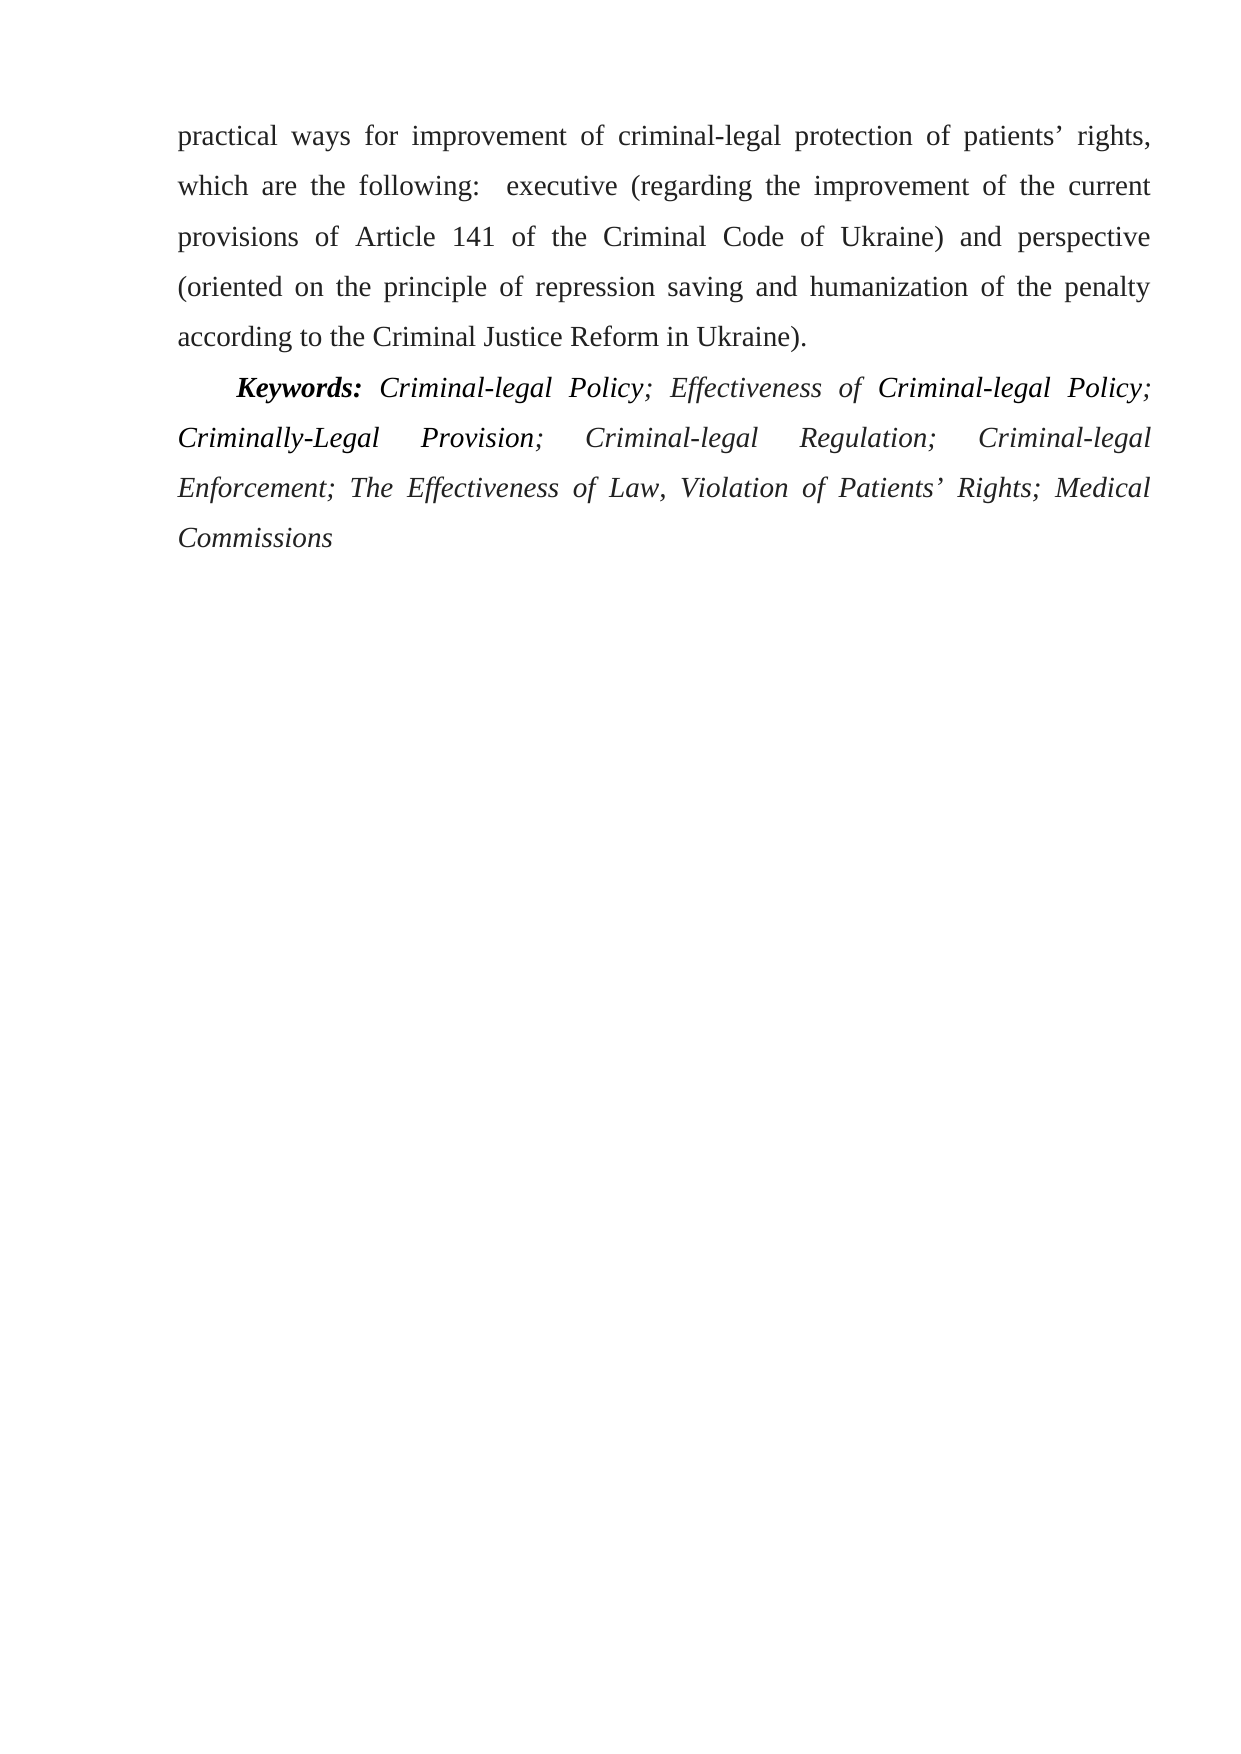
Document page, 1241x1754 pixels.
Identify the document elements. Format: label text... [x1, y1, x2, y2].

text Keywords: Criminal-legal Policy; Effectiveness of Criminal-legal Policy; Criminally-Legal Provision; Criminal-legal Regulation; Criminal-legal Enforcement; The Effectiveness of Law, Violation of Patients’ Rights; Medical Commissions [177, 370, 1152, 554]
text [177, 118, 1152, 353]
